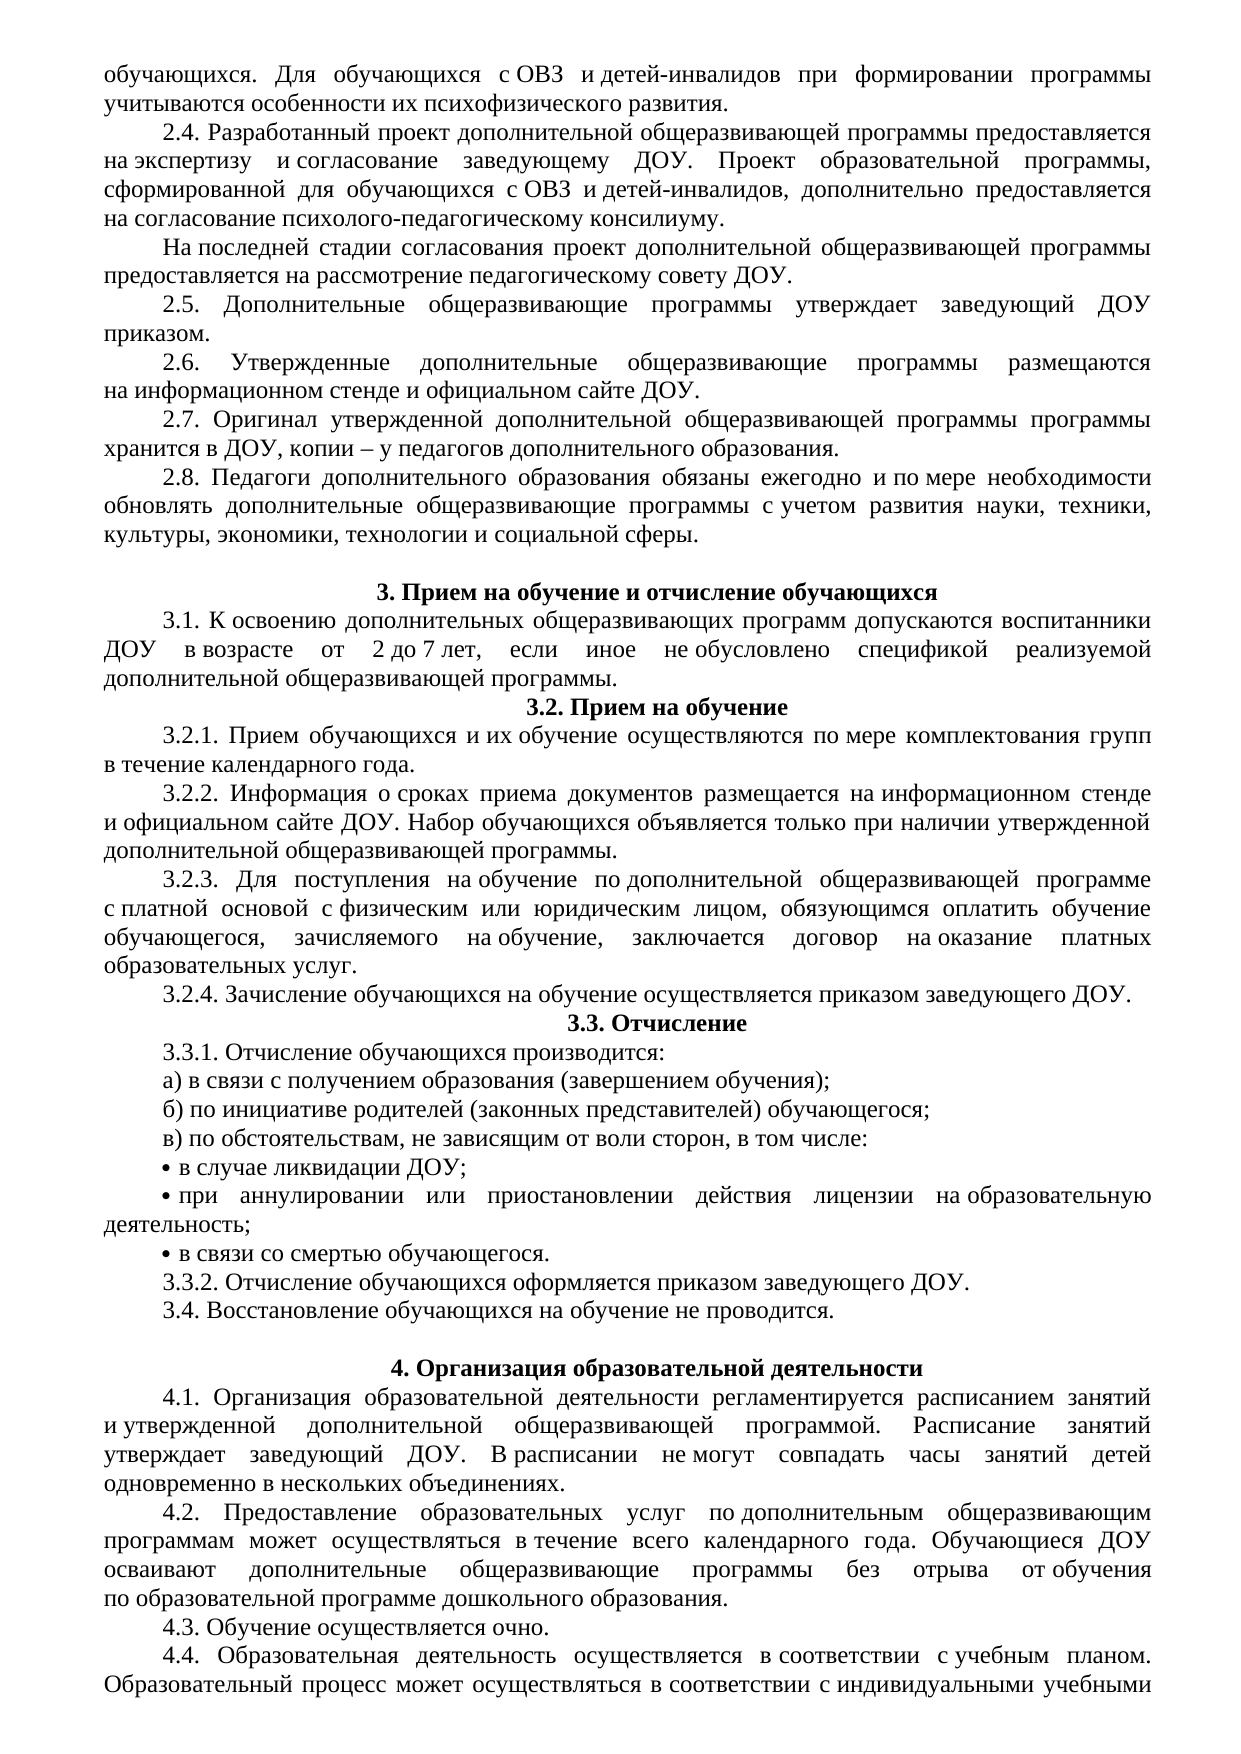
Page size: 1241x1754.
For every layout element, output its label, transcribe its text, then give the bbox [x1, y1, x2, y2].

text 2.6. Утвержденные дополнительные общеразвивающие программы размещаются на информационном стенде и официальном сайте ДОУ. [103, 347, 1152, 404]
list при аннулировании или приостановлении действия лицензии на образовательную деятельность; [103, 1180, 1152, 1238]
text 3.2.3. Для поступления на обучение по дополнительной общеразвивающей программе с платной основой с физическим или юридическим лицом, обязующимся оплатить обучение обучающегося, зачисляемого на обучение, заключается договор на оказание платных образовательных услуг. [103, 864, 1152, 979]
text в) по обстоятельствам, не зависящим от воли сторон, в том числе: [103, 1123, 1152, 1152]
list в связи со смертью обучающегося. [103, 1238, 1152, 1267]
text 3. Прием на обучение и отчисление обучающихся [103, 577, 1152, 605]
text б) по инициативе родителей (законных представителей) обучающегося; [103, 1094, 1152, 1123]
text 4.3. Обучение осуществляется очно. [103, 1612, 1152, 1640]
text а) в связи с получением образования (завершением обучения); [103, 1065, 1152, 1094]
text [103, 59, 1152, 117]
text 3.2. Прием на обучение [103, 692, 1152, 720]
text 2.4. Разработанный проект дополнительной общеразвивающей программы предоставляется на экспертизу и согласование заведующему ДОУ. Проект образовательной программы, сформированной для обучающихся с ОВЗ и детей-инвалидов, дополнительно предоставляется на согласование психолого-педагогическому консилиуму. [103, 117, 1152, 232]
text 4.2. Предоставление образовательных услуг по дополнительным общеразвивающим программам может осуществляться в течение всего календарного года. Обучающиеся ДОУ осваивают дополнительные общеразвивающие программы без отрыва от обучения по образовательной программе дошкольного образования. [103, 1497, 1152, 1612]
text 2.8. Педагоги дополнительного образования обязаны ежегодно и по мере необходимости обновлять дополнительные общеразвивающие программы с учетом развития науки, техники, культуры, экономики, технологии и социальной сферы. [103, 462, 1152, 548]
list в случае ликвидации ДОУ; [103, 1152, 1152, 1180]
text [103, 1640, 1152, 1698]
text 3.2.1. Прием обучающихся и их обучение осуществляются по мере комплектования групп в течение календарного года. [103, 720, 1152, 778]
text 3.1. К освоению дополнительных общеразвивающих программ допускаются воспитанники ДОУ в возрасте от 2 до 7 лет, если иное не обусловлено спецификой реализуемой дополнительной общеразвивающей программы. [103, 605, 1152, 692]
text На последней стадии согласования проект дополнительной общеразвивающей программы предоставляется на рассмотрение педагогическому совету ДОУ. [103, 232, 1152, 289]
text 2.5. Дополнительные общеразвивающие программы утверждает заведующий ДОУ приказом. [103, 289, 1152, 347]
text 3.3. Отчисление [103, 1008, 1152, 1037]
text 4.1. Организация образовательной деятельности регламентируется расписанием занятий и утвержденной дополнительной общеразвивающей программой. Расписание занятий утверждает заведующий ДОУ. В расписании не могут совпадать часы занятий детей одновременно в нескольких объединениях. [103, 1382, 1152, 1497]
text 4. Организация образовательной деятельности [103, 1353, 1152, 1382]
text 3.3.2. Отчисление обучающихся оформляется приказом заведующего ДОУ. [103, 1267, 1152, 1295]
text 3.2.2. Информация о сроках приема документов размещается на информационном стенде и официальном сайте ДОУ. Набор обучающихся объявляется только при наличии утвержденной дополнительной общеразвивающей программы. [103, 778, 1152, 864]
text 3.4. Восстановление обучающихся на обучение не проводится. [103, 1295, 1152, 1324]
text 2.7. Оригинал утвержденной дополнительной общеразвивающей программы программы хранится в ДОУ, копии – у педагогов дополнительного образования. [103, 404, 1152, 462]
text 3.3.1. Отчисление обучающихся производится: [103, 1037, 1152, 1065]
text 3.2.4. Зачисление обучающихся на обучение осуществляется приказом заведующего ДОУ. [103, 979, 1152, 1008]
